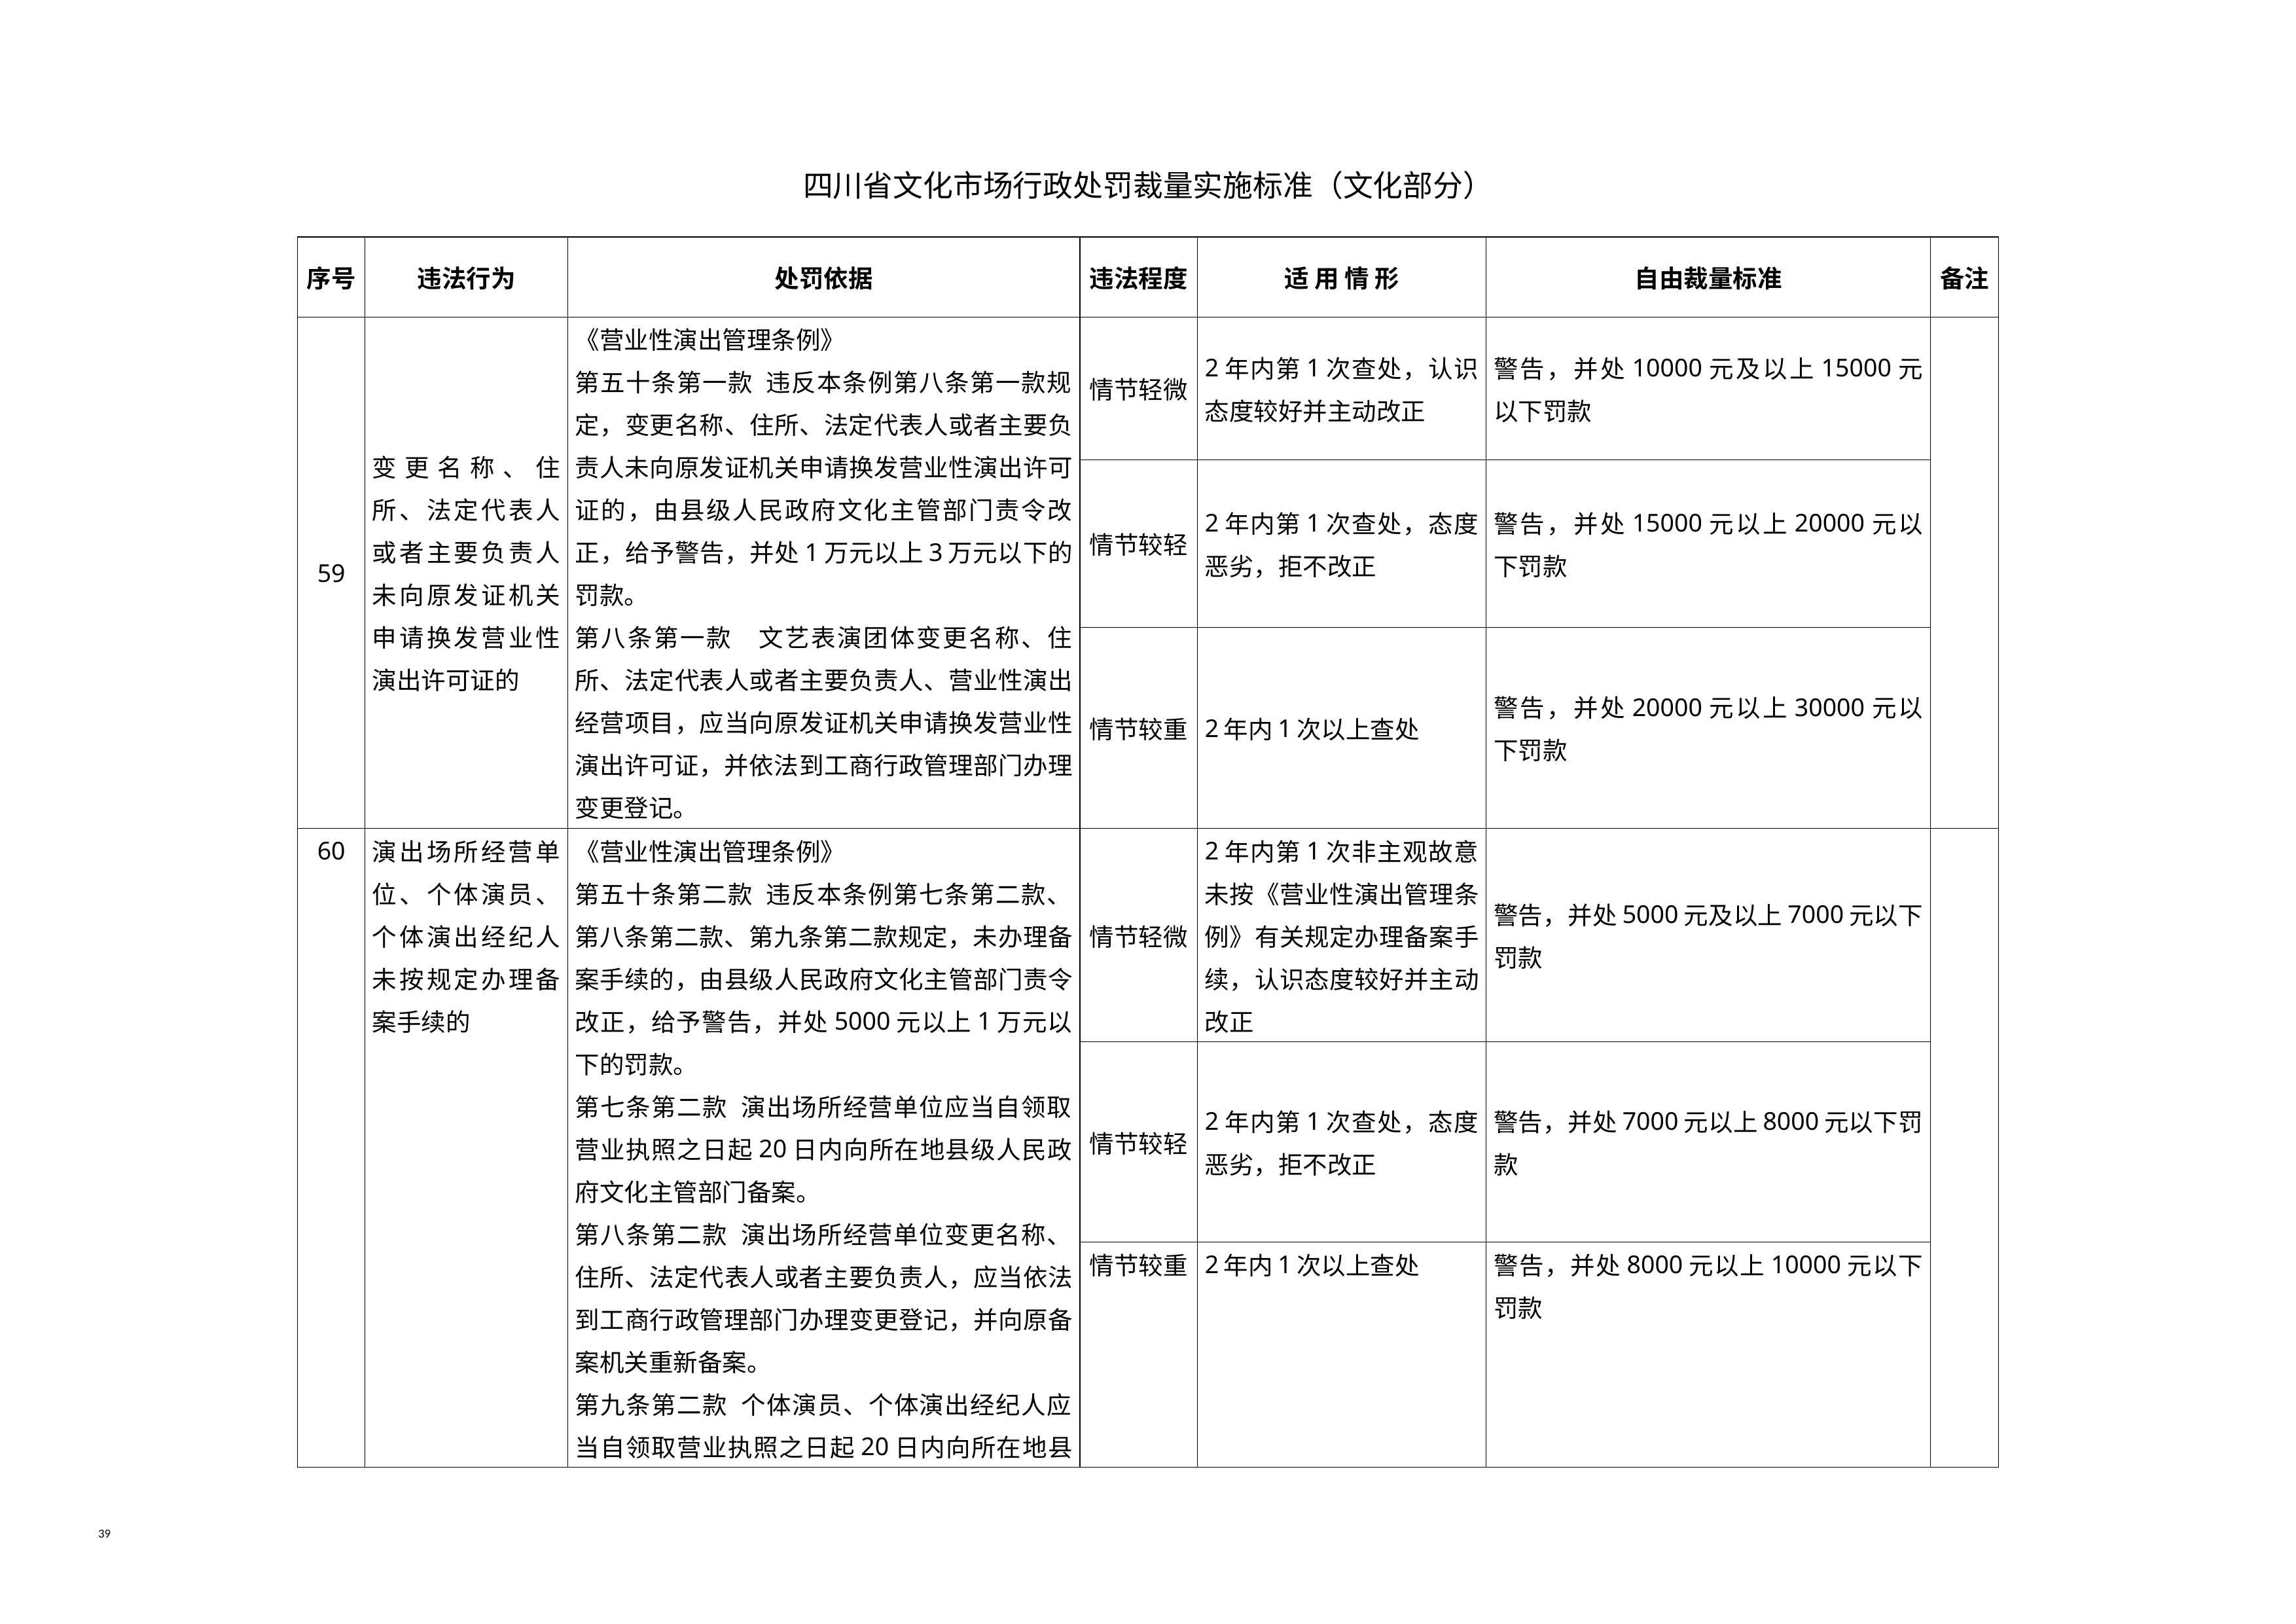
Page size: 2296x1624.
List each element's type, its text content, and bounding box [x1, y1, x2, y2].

table_cell 备注 [1931, 238, 1998, 317]
table_cell [1931, 829, 1998, 1467]
table_cell 2年内1次以上查处 [1198, 1242, 1486, 1467]
table_cell 2年内第1次非主观故意未按《营业性演出管理条例》有关规定办理备案手续，认识态度较好并主动改正 [1198, 829, 1486, 1041]
table_cell 违法程度 [1081, 238, 1197, 317]
table_cell 适 用 情 形 [1198, 238, 1486, 317]
table_cell 情节较重 [1081, 1242, 1197, 1467]
table_cell 违法行为 [365, 238, 567, 317]
table_cell 警告，并处15000元以上20000元以下罚款 [1486, 460, 1930, 627]
table_cell 2年内1次以上查处 [1198, 628, 1486, 828]
table_cell 警告，并处8000元以上10000元以下罚款 [1486, 1242, 1930, 1467]
table_cell 演出场所经营单位、个体演员、个体演出经纪人未按规定办理备案手续的 [365, 829, 567, 1467]
table_cell 情节较重 [1081, 628, 1197, 828]
table_cell 59 [298, 317, 365, 828]
table_cell 《营业性演出管理条例》 第五十条第二款 违反本条例第七条第二款、第八条第二款、第九条第二款规定，未办理备案手续的，由县级人民政府文化主管部门责令改正，给予警告，并处5000元以上1万元以下的罚款。 第七条第二款 演出场所经营单位应当自领取营业执照之日起20日内向所在地县级人民政府文化主管部门备案。 第八条第二款 演出场所经营单位变更名称、住所、法定代表人或者主要负责人，应当依法到工商行政管理部门办理变更登记，并向原备案机关重新备案。 第九条第二款 个体演员、个体演出经纪人应当自领取营业执照之日起20日内向所在地县级人民政府文化主管部门备案。 [568, 829, 1079, 1467]
table_header 四川省文化市场行政处罚裁量实施标准（文化部分） [298, 131, 1998, 236]
table_cell [1931, 317, 1998, 828]
table_cell 警告，并处10000元及以上15000元以下罚款 [1486, 317, 1930, 460]
table_cell 情节较轻 [1081, 460, 1197, 627]
table_cell 2年内第1次查处，认识态度较好并主动改正 [1198, 317, 1486, 460]
table_cell 变更名称、住所、法定代表人或者主要负责人未向原发证机关申请换发营业性演出许可证的 [365, 317, 567, 828]
table_cell 警告，并处5000元及以上7000元以下罚款 [1486, 829, 1930, 1041]
table_cell 自由裁量标准 [1486, 238, 1930, 317]
table_cell 2年内第1次查处，态度恶劣，拒不改正 [1198, 1042, 1486, 1242]
table_cell 情节轻微 [1081, 317, 1197, 460]
table_cell 警告，并处20000元以上30000元以下罚款 [1486, 628, 1930, 828]
table_cell 处罚依据 [568, 238, 1079, 317]
table_cell 情节较轻 [1081, 1042, 1197, 1242]
table_cell 警告，并处7000元以上8000元以下罚款 [1486, 1042, 1930, 1242]
table_cell 序号 [298, 238, 365, 317]
table_cell 60 [298, 829, 365, 1467]
table_cell 情节轻微 [1081, 829, 1197, 1041]
table_cell 2年内第1次查处，态度恶劣，拒不改正 [1198, 460, 1486, 627]
table_cell 《营业性演出管理条例》 第五十条第一款 违反本条例第八条第一款规定，变更名称、住所、法定代表人或者主要负责人未向原发证机关申请换发营业性演出许可证的，由县级人民政府文化主管部门责令改正，给予警告，并处1万元以上3万元以下的罚款。 第八条第一款 文艺表演团体变更名称、住所、法定代表人或者主要负责人、营业性演出经营项目，应当向原发证机关申请换发营业性演出许可证，并依法到工商行政管理部门办理变更登记。 [568, 317, 1079, 828]
